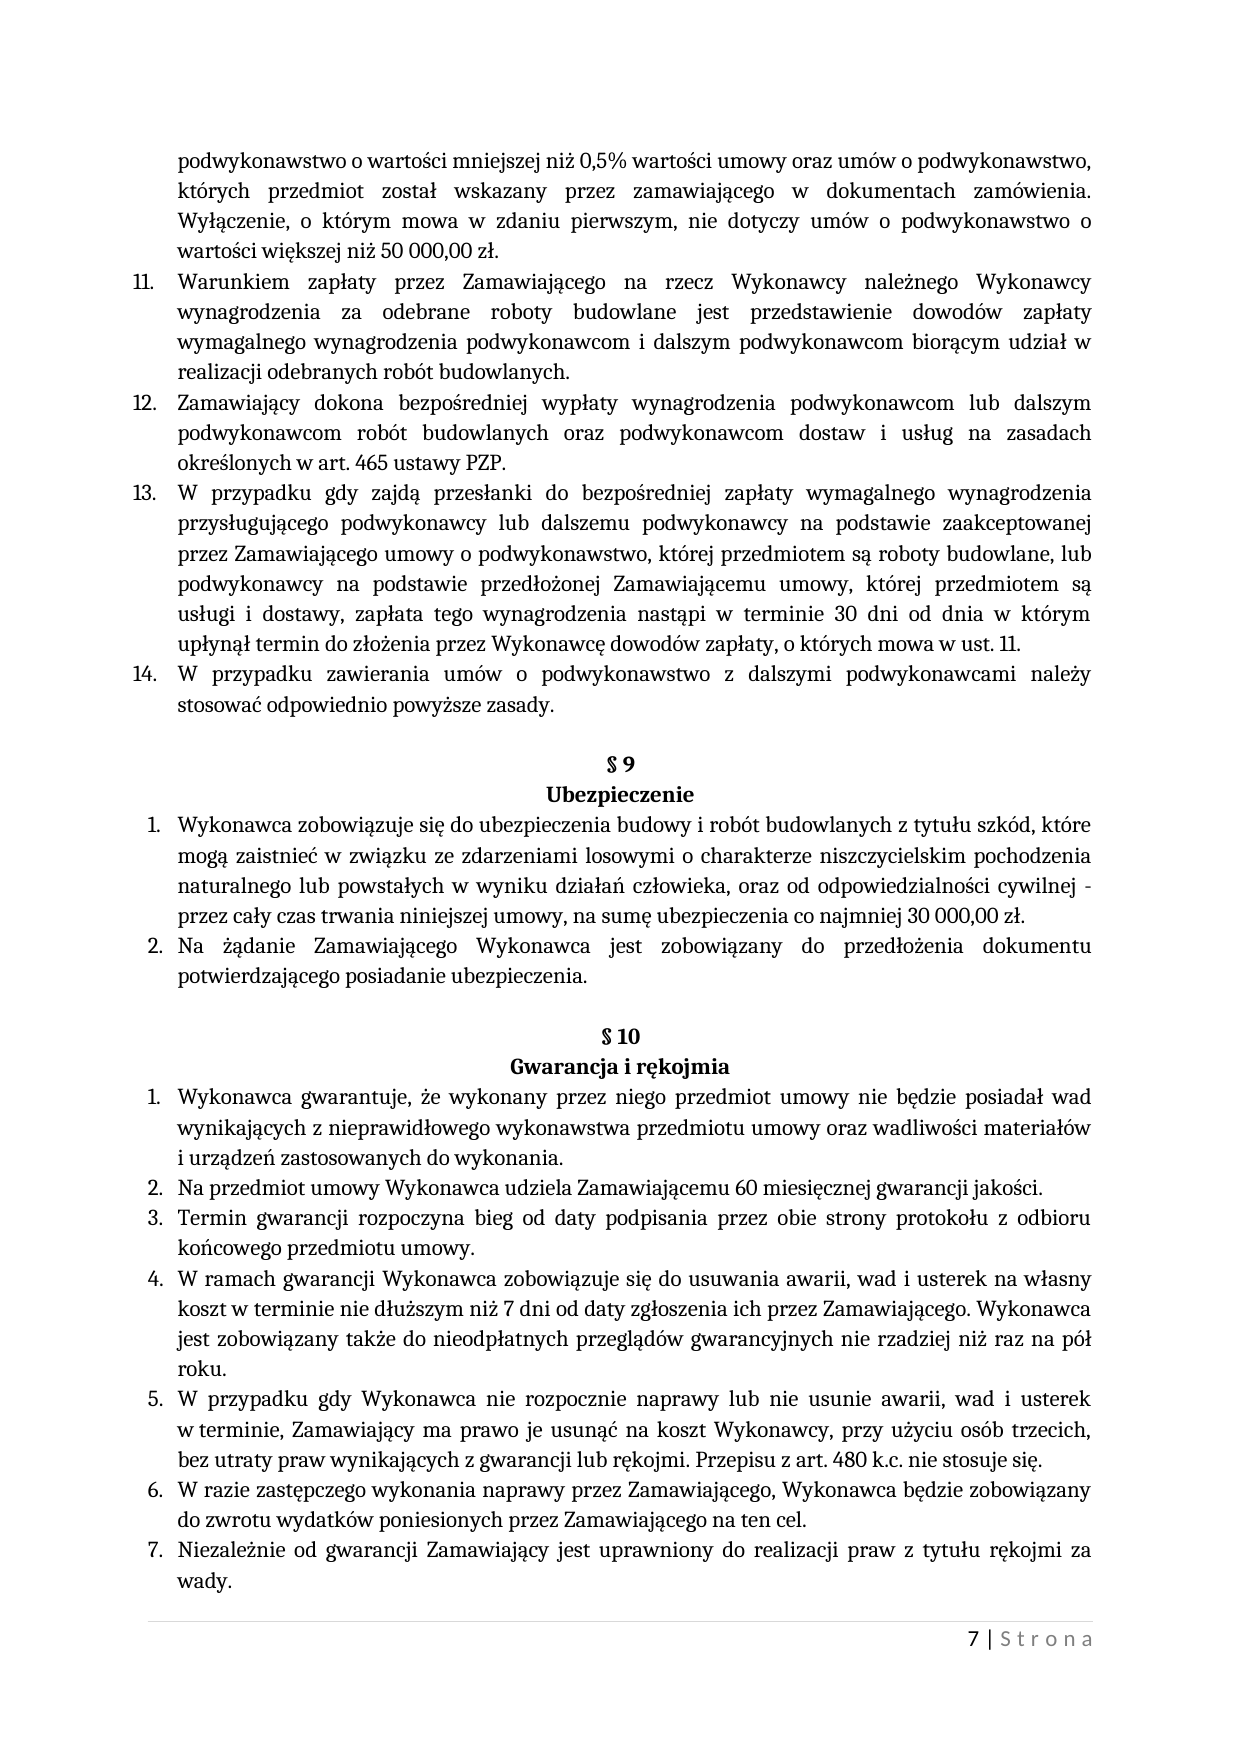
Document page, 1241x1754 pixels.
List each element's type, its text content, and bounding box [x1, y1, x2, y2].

list Wykonawca zobowiązuje się do ubezpieczenia budowy i robót budowlanych z tytułu szkód, które mogą zaistnieć w związku ze zdarzeniami losowymi o charakterze niszczycielskim pochodzenia naturalnego lub powstałych w wyniku działań człowieka, oraz od odpowiedzialności cywilnej - przez cały czas trwania niniejszej umowy, na sumę ubezpieczenia co najmniej 30 000,00 zł. [148, 812, 1093, 929]
text § 10 [148, 1024, 1093, 1050]
list W przypadku gdy Wykonawca nie rozpocznie naprawy lub nie usunie awarii, wad i usterek w terminie, Zamawiający ma prawo je usunąć na koszt Wykonawcy, przy użyciu osób trzecich, bez utraty praw wynikających z gwarancji lub rękojmi. Przepisu z art. 480 k.c. nie stosuje się. [148, 1386, 1093, 1473]
list Termin gwarancji rozpoczyna bieg od daty podpisania przez obie strony protokołu z odbioru końcowego przedmiotu umowy. [148, 1205, 1093, 1261]
list Wykonawca gwarantuje, że wykonany przez niego przedmiot umowy nie będzie posiadał wad wynikających z nieprawidłowego wykonawstwa przedmiotu umowy oraz wadliwości materiałów i urządzeń zastosowanych do wykonania. [148, 1084, 1093, 1171]
list Warunkiem zapłaty przez Zamawiającego na rzecz Wykonawcy należnego Wykonawcy wynagrodzenia za odebrane roboty budowlane jest przedstawienie dowodów zapłaty wymagalnego wynagrodzenia podwykonawcom i dalszym podwykonawcom biorącym udział w realizacji odebranych robót budowlanych. [133, 268, 1093, 385]
list Zamawiający dokona bezpośredniej wypłaty wynagrodzenia podwykonawcom lub dalszym podwykonawcom robót budowlanych oraz podwykonawcom dostaw i usług na zasadach określonych w art. 465 ustawy PZP. [133, 389, 1093, 476]
text Gwarancja i rękojmia [148, 1054, 1093, 1080]
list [133, 148, 1093, 264]
list W przypadku gdy zajdą przesłanki do bezpośredniej zapłaty wymagalnego wynagrodzenia przysługującego podwykonawcy lub dalszemu podwykonawcy na podstawie zaakceptowanej przez Zamawiającego umowy o podwykonawstwo, której przedmiotem są roboty budowlane, lub podwykonawcy na podstawie przedłożonej Zamawiającemu umowy, której przedmiotem są usługi i dostawy, zapłata tego wynagrodzenia nastąpi w terminie 30 dni od dnia w którym upłynął termin do złożenia przez Wykonawcę dowodów zapłaty, o których mowa w ust. 11. [133, 480, 1093, 657]
text § 9 [148, 752, 1093, 778]
list Niezależnie od gwarancji Zamawiający jest uprawniony do realizacji praw z tytułu rękojmi za wady. [148, 1537, 1093, 1594]
list W przypadku zawierania umów o podwykonawstwo z dalszymi podwykonawcami należy stosować odpowiednio powyższe zasady. [133, 661, 1093, 718]
text Ubezpieczenie [148, 782, 1093, 808]
list Na żądanie Zamawiającego Wykonawca jest zobowiązany do przedłożenia dokumentu potwierdzającego posiadanie ubezpieczenia. [148, 933, 1093, 989]
list W razie zastępczego wykonania naprawy przez Zamawiającego, Wykonawca będzie zobowiązany do zwrotu wydatków poniesionych przez Zamawiającego na ten cel. [148, 1477, 1093, 1533]
list Na przedmiot umowy Wykonawca udziela Zamawiającemu 60 miesięcznej gwarancji jakości. [148, 1175, 1093, 1201]
list W ramach gwarancji Wykonawca zobowiązuje się do usuwania awarii, wad i usterek na własny koszt w terminie nie dłuższym niż 7 dni od daty zgłoszenia ich przez Zamawiającego. Wykonawca jest zobowiązany także do nieodpłatnych przeglądów gwarancyjnych nie rzadziej niż raz na pół roku. [148, 1265, 1093, 1382]
